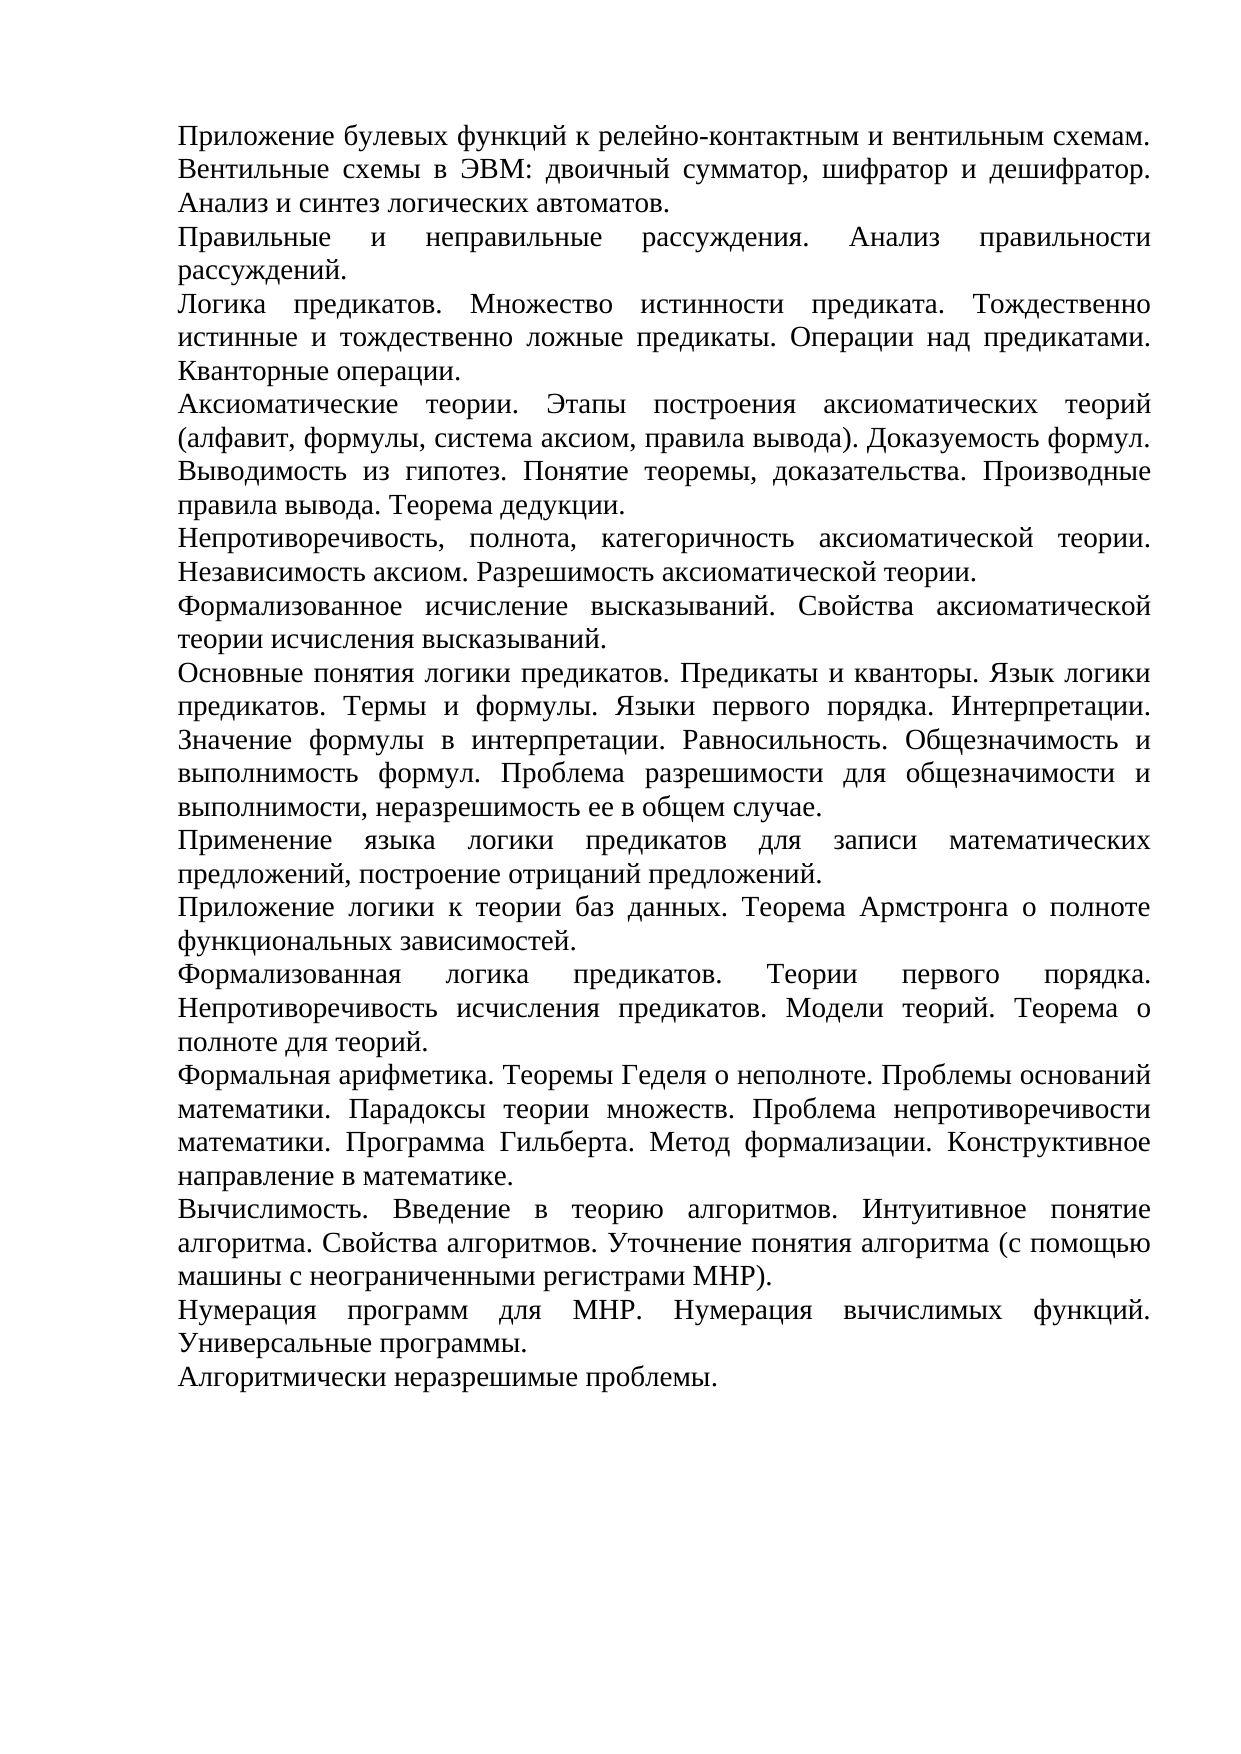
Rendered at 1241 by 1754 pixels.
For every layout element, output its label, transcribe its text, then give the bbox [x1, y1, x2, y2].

text Непротиворечивость, полнота, категоричность аксиоматической теории. Независимость аксиом. Разрешимость аксиоматической теории. [177, 521, 1152, 588]
text Формализованное исчисление высказываний. Свойства аксиоматической теории исчисления высказываний. [177, 588, 1152, 655]
text Аксиоматические теории. Этапы построения аксиоматических теорий (алфавит, формулы, система аксиом, правила вывода). Доказуемость формул. Выводимость из гипотез. Понятие теоремы, доказательства. Производные правила вывода. Теорема дедукции. [177, 386, 1152, 521]
text Формальная арифметика. Теоремы Геделя о неполноте. Проблемы оснований математики. Парадоксы теории множеств. Проблема непротиворечивости математики. Программа Гильберта. Метод формализации. Конструктивное направление в математике. [177, 1057, 1152, 1191]
text Нумерация программ для МНР. Нумерация вычислимых функций. Универсальные программы. [177, 1292, 1152, 1359]
text Приложение булевых функций к релейно-контактным и вентильным схемам. Вентильные схемы в ЭВМ: двоичный сумматор, шифратор и дешифратор. Анализ и синтез логических автоматов. [177, 118, 1152, 219]
text Применение языка логики предикатов для записи математических предложений, построение отрицаний предложений. [177, 822, 1152, 889]
text Логика предикатов. Множество истинности предиката. Тождественно истинные и тождественно ложные предикаты. Операции над предикатами. Кванторные операции. [177, 286, 1152, 386]
text Формализованная логика предикатов. Теории первого порядка. Непротиворечивость исчисления предикатов. Модели теорий. Теорема о полноте для теорий. [177, 957, 1152, 1057]
text Алгоритмически неразрешимые проблемы. [177, 1359, 1152, 1393]
text Вычислимость. Введение в теорию алгоритмов. Интуитивное понятие алгоритма. Свойства алгоритмов. Уточнение понятия алгоритма (с помощью машины с неограниченными регистрами МНР). [177, 1191, 1152, 1292]
text Основные понятия логики предикатов. Предикаты и кванторы. Язык логики предикатов. Термы и формулы. Языки первого порядка. Интерпретации. Значение формулы в интерпретации. Равносильность. Общезначимость и выполнимость формул. Проблема разрешимости для общезначимости и выполнимости, неразрешимость ее в общем случае. [177, 655, 1152, 822]
text Приложение логики к теории баз данных. Теорема Армстронга о полноте функциональных зависимостей. [177, 889, 1152, 957]
text Правильные и неправильные рассуждения. Анализ правильности рассуждений. [177, 219, 1152, 286]
